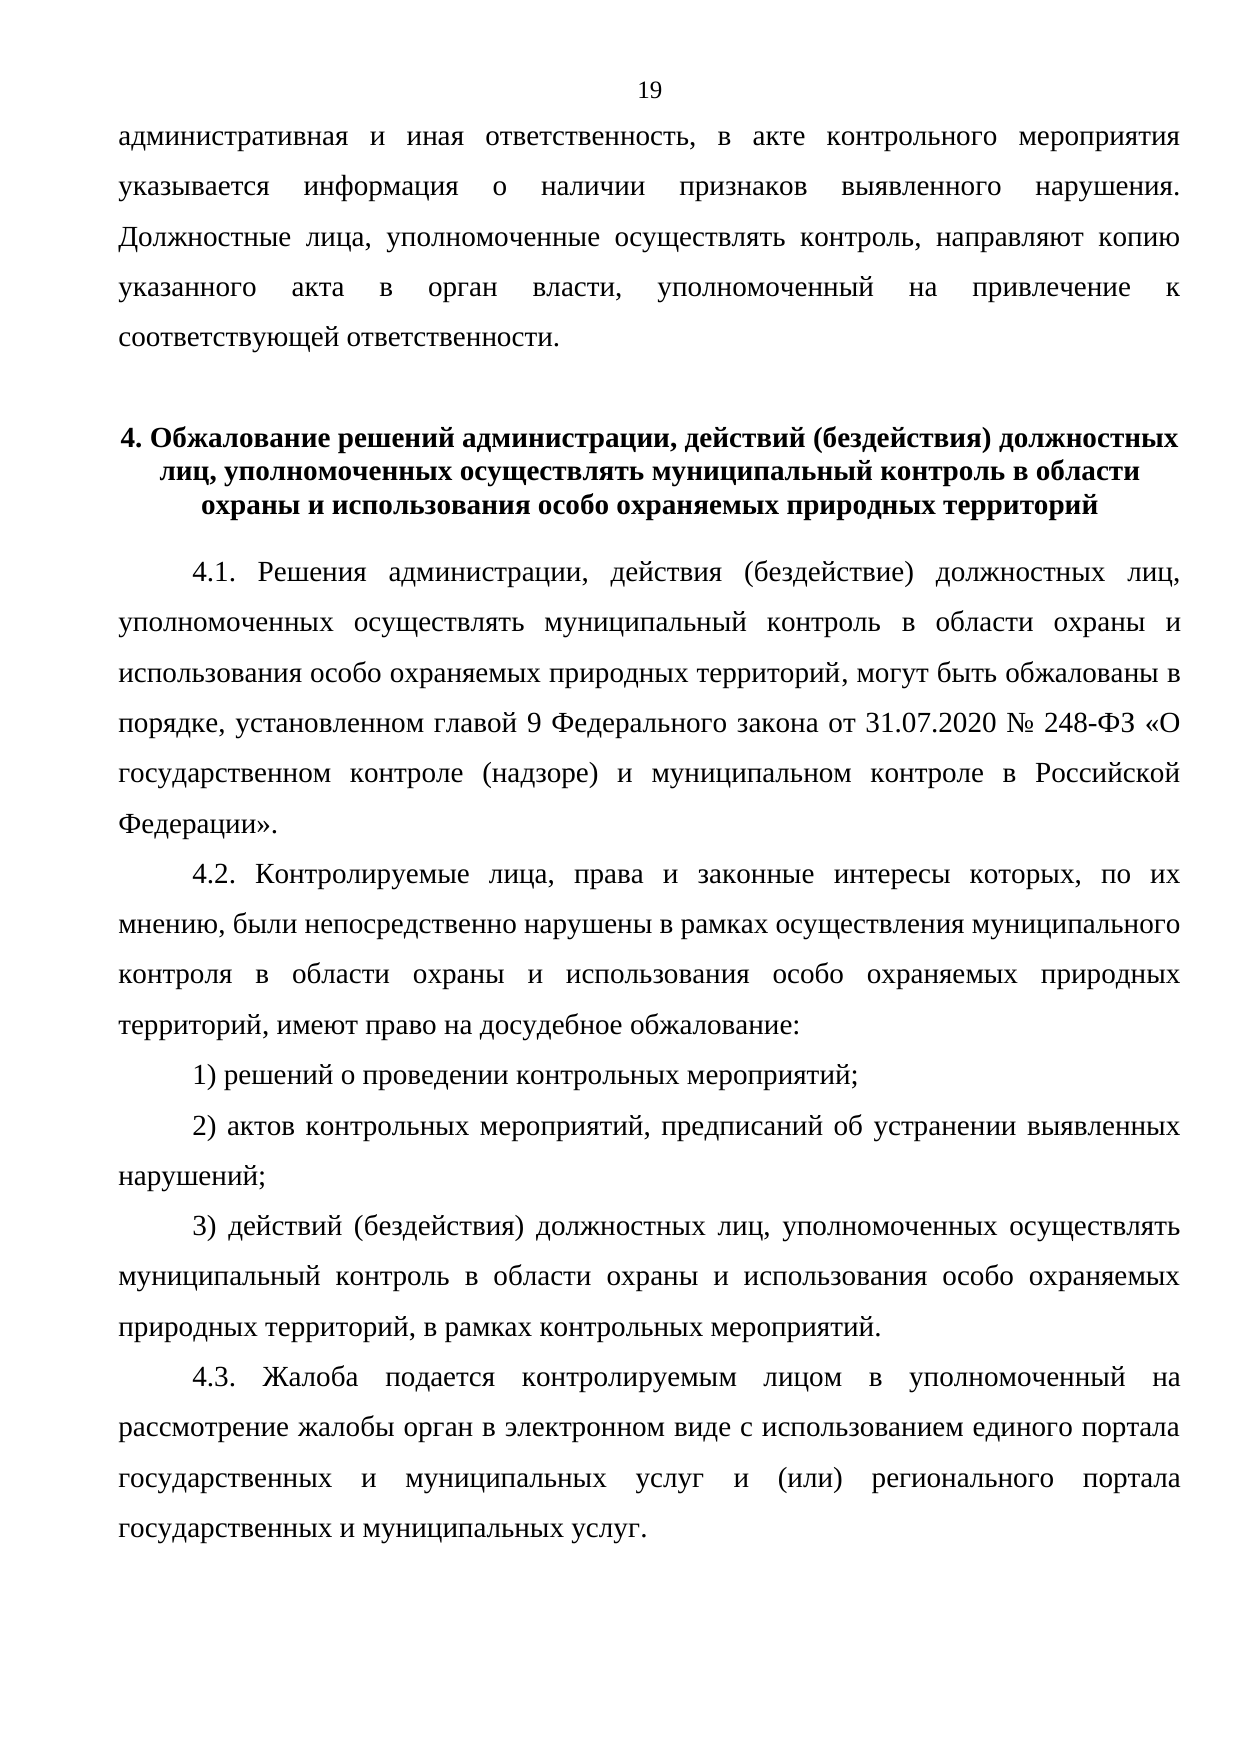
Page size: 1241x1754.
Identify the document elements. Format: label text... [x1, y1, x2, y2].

text 3) действий (бездействия) должностных лиц, уполномоченных осуществлять муниципальный контроль в области охраны и использования особо охраняемых природных территорий, в рамках контрольных мероприятий. [118, 1208, 1181, 1342]
text 4.2. Контролируемые лица, права и законные интересы которых, по их мнению, были непосредственно нарушены в рамках осуществления муниципального контроля в области охраны и использования особо охраняемых природных территорий, имеют право на досудебное обжалование: [118, 856, 1181, 1041]
text 2) актов контрольных мероприятий, предписаний об устранении выявленных нарушений; [118, 1108, 1181, 1191]
text 4.3. Жалоба подается контролируемым лицом в уполномоченный на рассмотрение жалобы орган в электронном виде с использованием единого портала государственных и муниципальных услуг и (или) регионального портала государственных и муниципальных услуг. [118, 1359, 1181, 1544]
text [118, 118, 1181, 353]
text 4.1. Решения администрации, действия (бездействие) должностных лиц, уполномоченных осуществлять муниципальный контроль в области охраны и использования особо охраняемых природных территорий, могут быть обжалованы в порядке, установленном главой 9 Федерального закона от 31.07.2020 № 248-ФЗ «О государственном контроле (надзоре) и муниципальном контроле в Российской Федерации». [118, 554, 1181, 839]
text 4. Обжалование решений администрации, действий (бездействия) должностных лиц, уполномоченных осуществлять муниципальный контроль в области охраны и использования особо охраняемых природных территорий [118, 420, 1181, 521]
text 1) решений о проведении контрольных мероприятий; [118, 1057, 1181, 1091]
